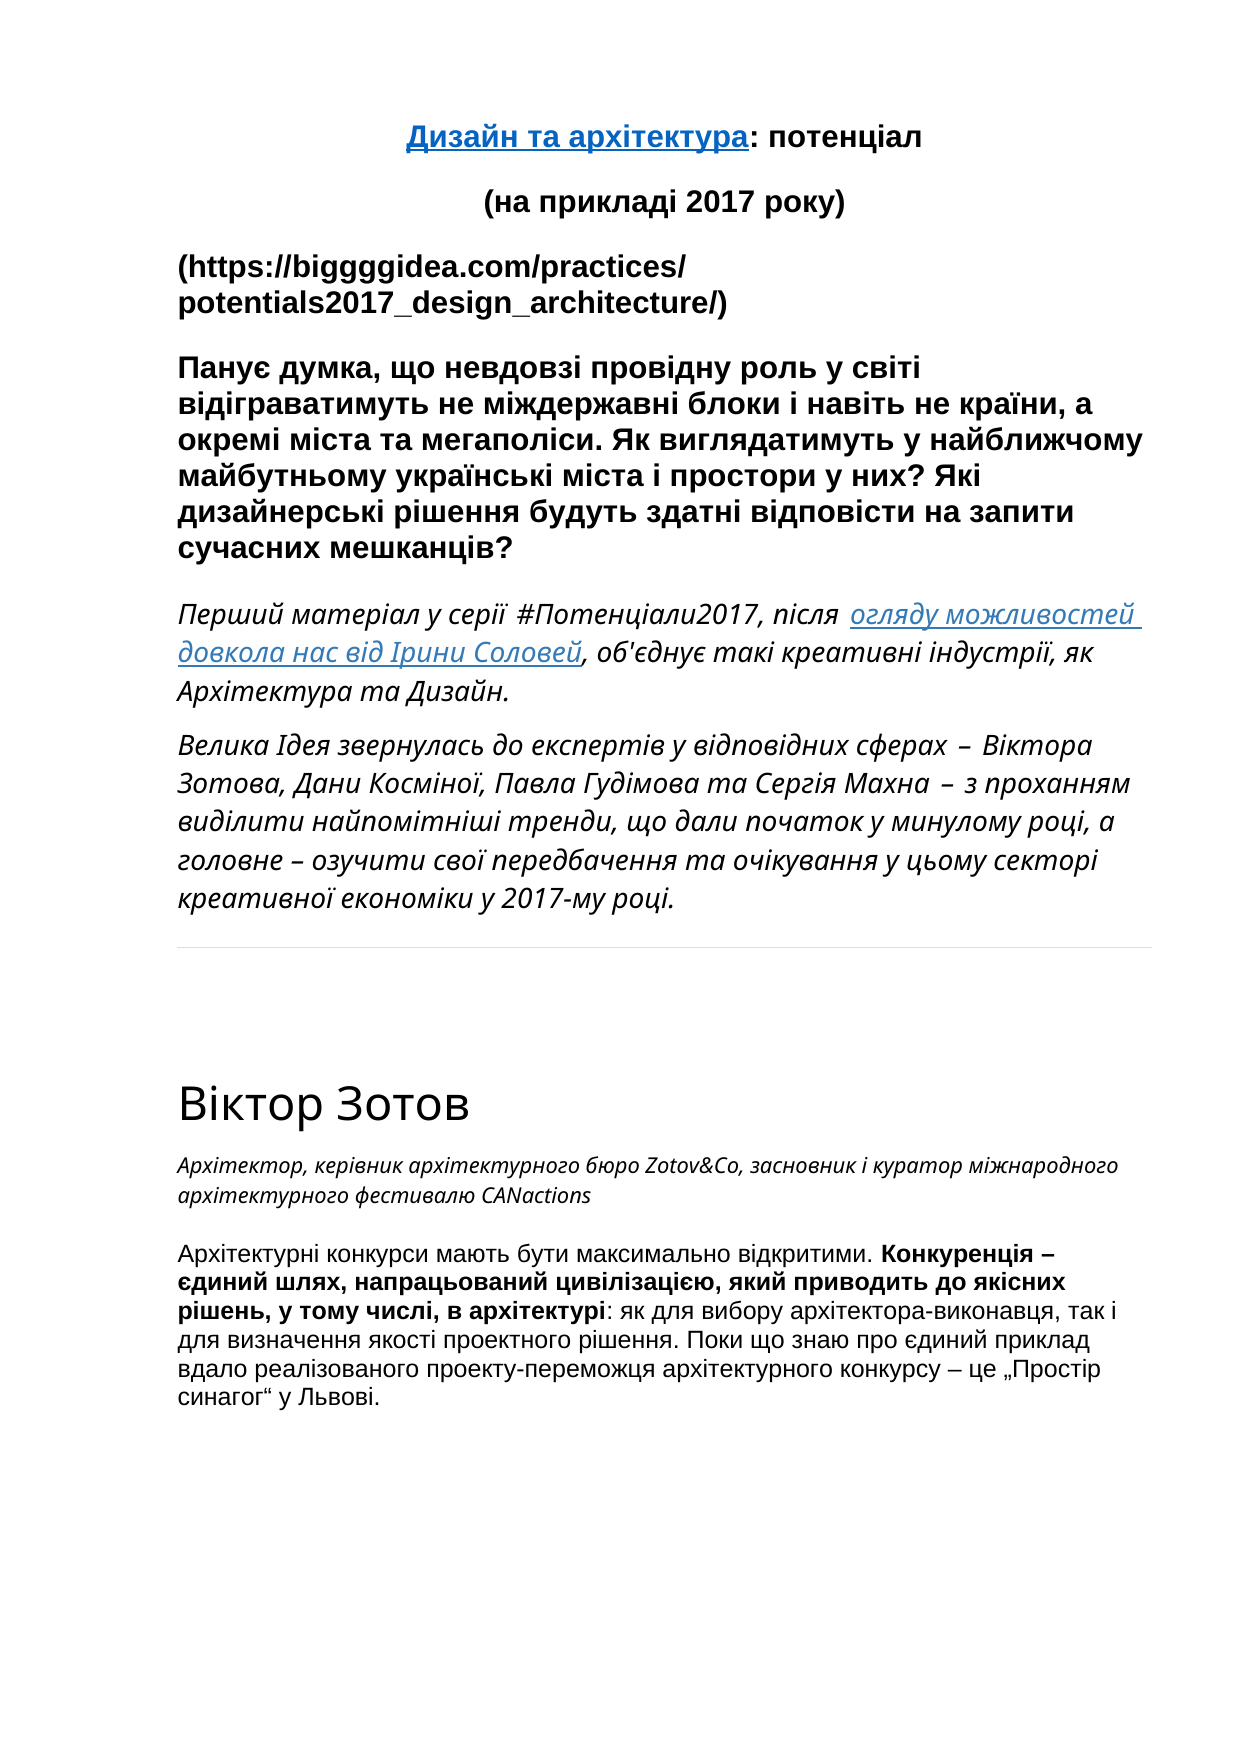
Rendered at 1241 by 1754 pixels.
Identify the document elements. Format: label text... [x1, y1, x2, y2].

text (на прикладі 2017 року) [177, 183, 1152, 219]
text Віктор Зотов [177, 1070, 1152, 1134]
text Архітектор, керівник архітектурного бюро Zotov&Co, засновник і куратор міжнародного архітектурного фестивалю CANactions [177, 1150, 1152, 1209]
text (https://biggggidea.com/practices/potentials2017_design_architecture/) [177, 248, 1152, 320]
text Дизайн та архітектура: потенціал [177, 118, 1152, 154]
text Перший матеріал у серії #Потенціали2017, після огляду можливостей довкола нас від Ірини Соловей, об'єднує такі креативні індустрії, як Архітектура та Дизайн. [177, 594, 1152, 709]
text Велика Ідея звернулась до експертів у відповідних сферах – Віктора Зотова, Дани Косміної, Павла Гудімова та Сергія Махна – з проханням виділити найпомітніші тренди, що дали початок у минулому році, а головне – озучити свої передбачення та очікування у цьому секторі креативної економіки у 2017-му році. [177, 725, 1152, 916]
text Архітектурні конкурси мають бути максимально відкритими. Конкуренція – єдиний шлях, напрацьований цивілізацією, який приводить до якісних рішень, у тому числі, в архітектурі: як для вибору архітектора-виконавця, так і для визначення якості проектного рішення. Поки що знаю про єдиний приклад вдало реалізованого проекту-переможця архітектурного конкурсу – це „Простір синагог“ у Львові. [177, 1239, 1152, 1411]
text Панує думка, що невдовзі провідну роль у світі відіграватимуть не міждержавні блоки і навіть не країни, а окремі міста та мегаполіси. Як виглядатимуть у найближчому майбутньому українські міста і простори у них? Які дизайнерські рішення будуть здатні відповісти на запити сучасних мешканців? [177, 349, 1152, 565]
